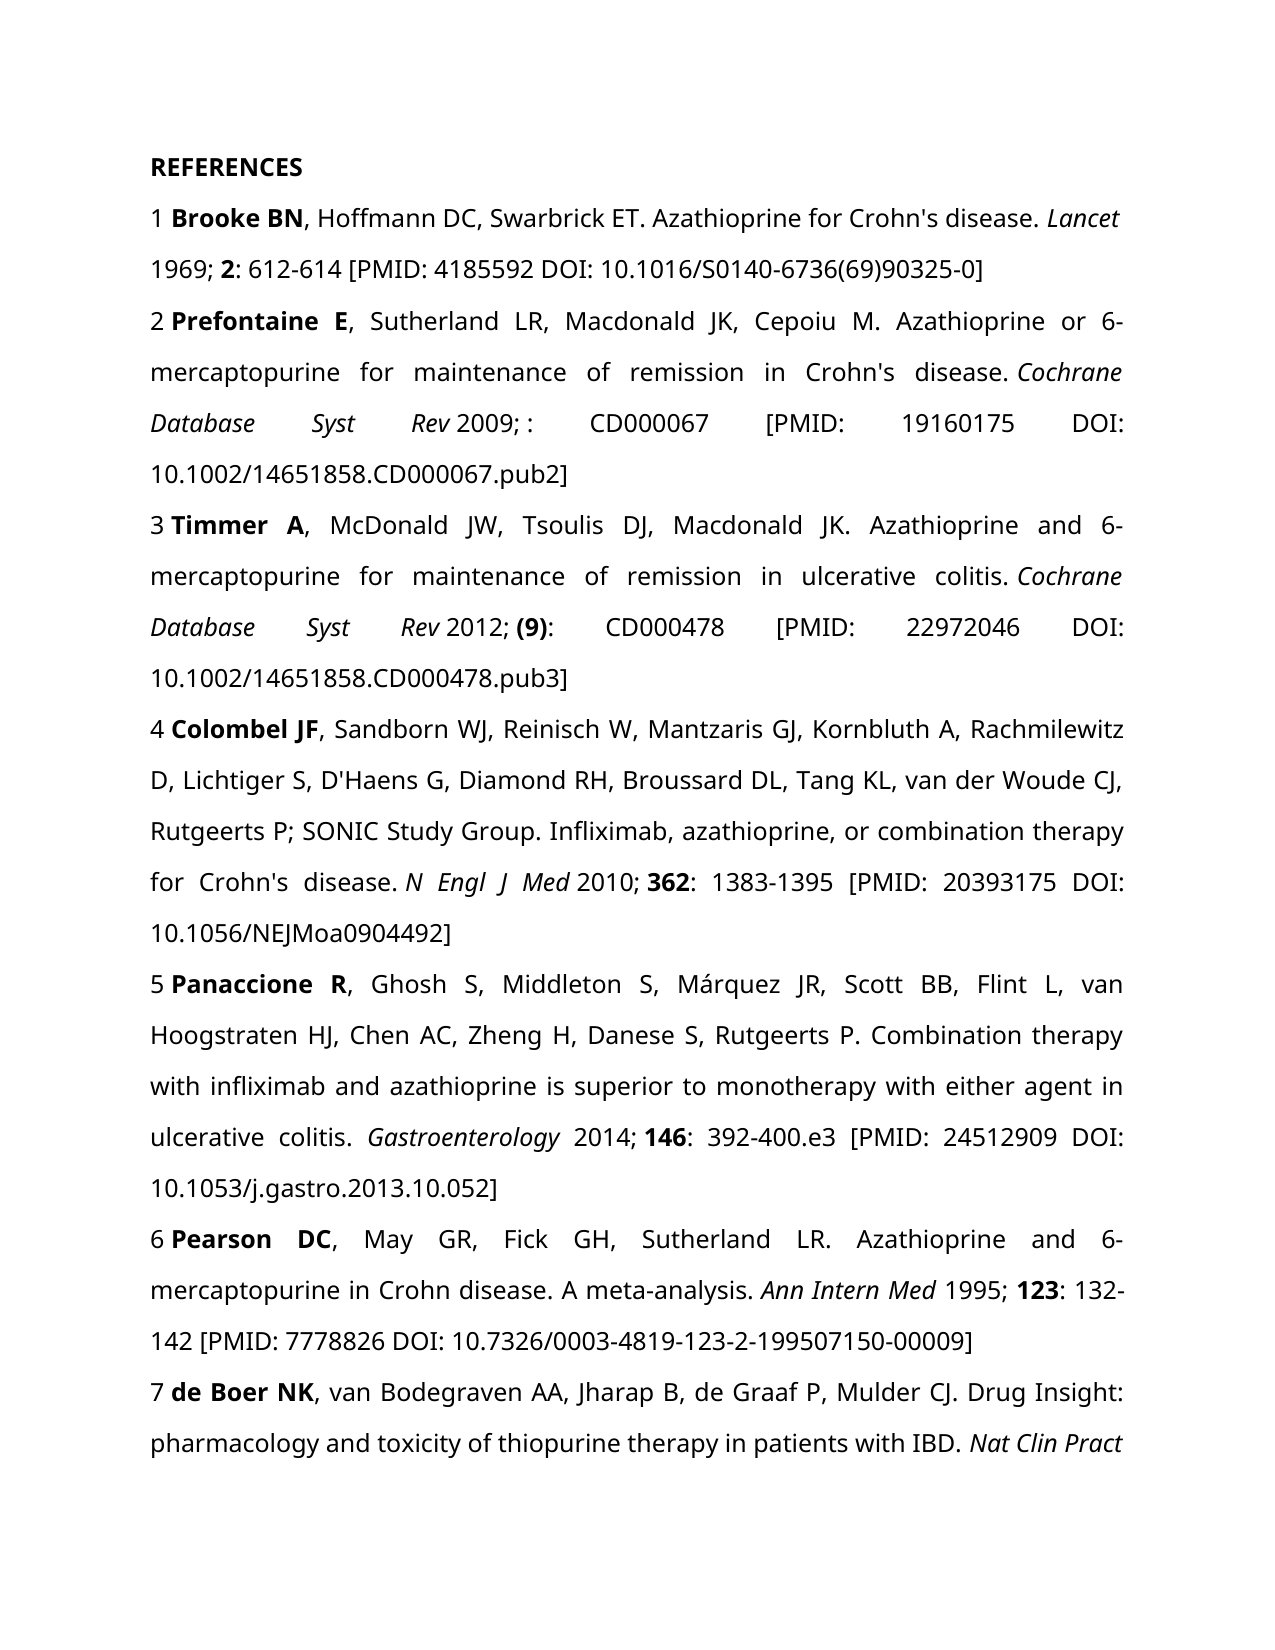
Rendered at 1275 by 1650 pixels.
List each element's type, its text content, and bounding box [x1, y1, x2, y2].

text References [150, 150, 1125, 184]
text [150, 1375, 1125, 1460]
text 2 Prefontaine E, Sutherland LR, Macdonald JK, Cepoiu M. Azathioprine or 6-mercaptopurine for maintenance of remission in Crohn's disease. Cochrane Database Syst Rev 2009; : CD000067 [PMID: 19160175 DOI: 10.1002/14651858.CD000067.pub2] [150, 303, 1125, 490]
text 4 Colombel JF, Sandborn WJ, Reinisch W, Mantzaris GJ, Kornbluth A, Rachmilewitz D, Lichtiger S, D'Haens G, Diamond RH, Broussard DL, Tang KL, van der Woude CJ, Rutgeerts P; SONIC Study Group. Infliximab, azathioprine, or combination therapy for Crohn's disease. N Engl J Med 2010; 362: 1383-1395 [PMID: 20393175 DOI: 10.1056/NEJMoa0904492] [150, 711, 1125, 950]
text 3 Timmer A, McDonald JW, Tsoulis DJ, Macdonald JK. Azathioprine and 6-mercaptopurine for maintenance of remission in ulcerative colitis. Cochrane Database Syst Rev 2012; (9): CD000478 [PMID: 22972046 DOI: 10.1002/14651858.CD000478.pub3] [150, 507, 1125, 694]
text 6 Pearson DC, May GR, Fick GH, Sutherland LR. Azathioprine and 6-mercaptopurine in Crohn disease. A meta-analysis. Ann Intern Med 1995; 123: 132-142 [PMID: 7778826 DOI: 10.7326/0003-4819-123-2-199507150-00009] [150, 1222, 1125, 1358]
text 5 Panaccione R, Ghosh S, Middleton S, Márquez JR, Scott BB, Flint L, van Hoogstraten HJ, Chen AC, Zheng H, Danese S, Rutgeerts P. Combination therapy with infliximab and azathioprine is superior to monotherapy with either agent in ulcerative colitis. Gastroenterology 2014; 146: 392-400.e3 [PMID: 24512909 DOI: 10.1053/j.gastro.2013.10.052] [150, 967, 1125, 1205]
text 1 Brooke BN, Hoffmann DC, Swarbrick ET. Azathioprine for Crohn's disease. Lancet 1969; 2: 612-614 [PMID: 4185592 DOI: 10.1016/S0140-6736(69)90325-0] [150, 201, 1125, 286]
